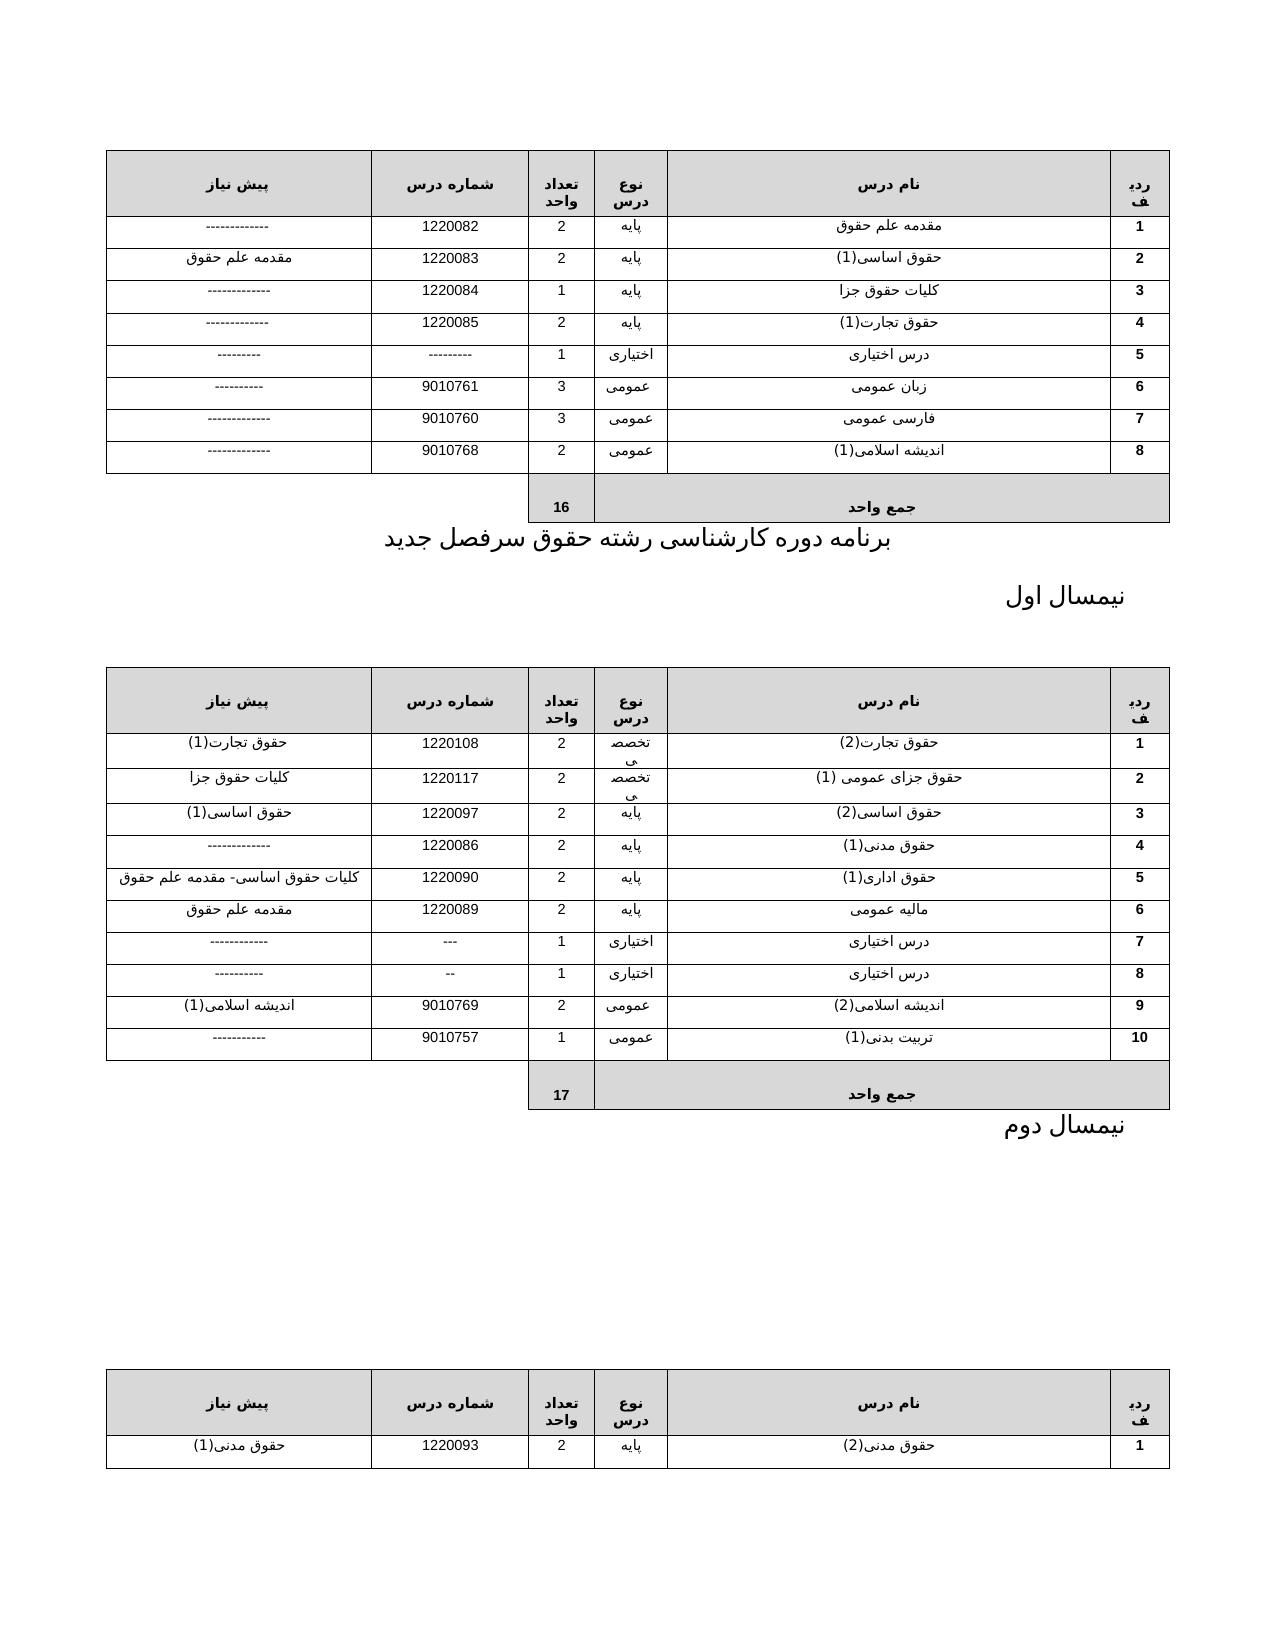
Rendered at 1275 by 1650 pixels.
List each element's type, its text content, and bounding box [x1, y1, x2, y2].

table_cell 2 [529, 1436, 594, 1467]
table_header نام درس [668, 1370, 1110, 1435]
table_cell 1 [529, 1029, 594, 1060]
table_header نوع درس [595, 1370, 667, 1435]
table_header نوع درس [595, 668, 667, 733]
table_cell زبان عمومی [668, 378, 1110, 409]
table_cell عمومی [595, 1029, 667, 1060]
table_cell حقوق مدنی(2) [668, 1436, 1110, 1467]
table_cell اندیشه اسلامی(1) [107, 997, 371, 1028]
table_header تعداد واحد [529, 151, 594, 216]
table_cell 8 [1111, 965, 1169, 996]
table_cell 2 [1111, 249, 1169, 280]
table_cell 3 [1111, 281, 1169, 312]
table_cell 1220083 [372, 249, 528, 280]
table_cell 6 [1111, 378, 1169, 409]
table_cell اندیشه اسلامی(2) [668, 997, 1110, 1028]
table_cell پایه [595, 314, 667, 344]
table_cell 5 [1111, 346, 1169, 377]
table_cell کلیات حقوق جزا [668, 281, 1110, 312]
table_header تعداد واحد [529, 668, 594, 733]
table_cell 1220090 [372, 869, 528, 899]
table_header تعداد واحد [529, 1370, 594, 1435]
table_cell ---------- [107, 378, 371, 409]
table_cell حقوق مدنی(1) [107, 1436, 371, 1467]
table_cell 1 [1111, 217, 1169, 248]
table_cell 1220084 [372, 281, 528, 312]
text نیمسال اول [150, 581, 1125, 609]
table_cell مقدمه علم حقوق [107, 249, 371, 280]
table_cell ------------ [107, 933, 371, 964]
table_header نام درس [668, 151, 1110, 216]
table_cell ---------- [107, 965, 371, 996]
table_cell 9010757 [372, 1029, 528, 1060]
table_cell 2 [529, 869, 594, 899]
table_cell پایه [595, 901, 667, 932]
text نیمسال دوم [150, 1110, 1125, 1139]
table_cell ------------- [107, 217, 371, 248]
table_cell 1 [1111, 1436, 1169, 1467]
table_header رديف [1111, 1370, 1169, 1435]
table_cell حقوق مدنی(1) [668, 836, 1110, 867]
table_cell پایه [595, 217, 667, 248]
table_cell 1 [529, 965, 594, 996]
table_cell 7 [1111, 933, 1169, 964]
table_cell 1220117 [372, 769, 528, 803]
table_cell 16 [529, 474, 594, 522]
table_cell حقوق جزای عمومی (1) [668, 769, 1110, 803]
table_cell فارسی عمومی [668, 410, 1110, 441]
table_cell 10 [1111, 1029, 1169, 1060]
table_cell 1220082 [372, 217, 528, 248]
table_cell حقوق اساسی(1) [668, 249, 1110, 280]
table_cell اختیاری [595, 965, 667, 996]
table_cell عمومی [595, 997, 667, 1028]
table_cell جمع واحد [595, 1061, 1169, 1109]
table_cell پایه [595, 1436, 667, 1467]
table_cell عمومی [595, 378, 667, 409]
table_cell 3 [529, 378, 594, 409]
table_cell 1220085 [372, 314, 528, 344]
table_cell 4 [1111, 314, 1169, 344]
table_cell 1 [529, 346, 594, 377]
table_cell 6 [1111, 901, 1169, 932]
table_cell تخصصی [595, 769, 667, 803]
table_cell 1220097 [372, 804, 528, 835]
table_header نام درس [668, 668, 1110, 733]
table_cell ------------- [107, 410, 371, 441]
table_cell 1 [1111, 734, 1169, 768]
table_cell 3 [529, 410, 594, 441]
table_header پيش نياز [107, 151, 371, 216]
table_header شماره درس [372, 151, 528, 216]
table_header رديف [1111, 668, 1169, 733]
table_cell کلیات حقوق اساسی- مقدمه علم حقوق [107, 869, 371, 899]
table_header نوع درس [595, 151, 667, 216]
table_cell 2 [529, 997, 594, 1028]
table_cell 3 [1111, 804, 1169, 835]
table_cell پایه [595, 869, 667, 899]
text برنامه دوره كارشناسی رشته حقوق سرفصل جدید [150, 523, 1125, 552]
table_cell --- [372, 933, 528, 964]
table_cell اختیاری [595, 346, 667, 377]
table_cell مقدمه علم حقوق [107, 901, 371, 932]
table_cell 2 [1111, 769, 1169, 803]
table_cell حقوق اساسی(1) [107, 804, 371, 835]
table_cell 2 [529, 217, 594, 248]
table_cell ----------- [107, 1029, 371, 1060]
table_cell ------------- [107, 314, 371, 344]
table_cell درس اختیاری [668, 965, 1110, 996]
table_cell -- [372, 965, 528, 996]
table_cell 2 [529, 249, 594, 280]
table_cell 9010761 [372, 378, 528, 409]
table_cell درس اختیاری [668, 346, 1110, 377]
table_cell عمومی [595, 442, 667, 473]
table_cell کلیات حقوق جزا [107, 769, 371, 803]
table_cell 9010768 [372, 442, 528, 473]
table_cell 17 [529, 1061, 594, 1109]
table_cell عمومی [595, 410, 667, 441]
table_cell پایه [595, 804, 667, 835]
table_cell تربیت بدنی(1) [668, 1029, 1110, 1060]
table_cell پایه [595, 249, 667, 280]
table_cell 2 [529, 442, 594, 473]
table_cell 9010760 [372, 410, 528, 441]
table_cell 5 [1111, 869, 1169, 899]
table_cell 9 [1111, 997, 1169, 1028]
table_header پيش نياز [107, 1370, 371, 1435]
table_cell 1220089 [372, 901, 528, 932]
table_cell 1220108 [372, 734, 528, 768]
table_cell 1220086 [372, 836, 528, 867]
table_cell ------------- [107, 836, 371, 867]
table_cell 8 [1111, 442, 1169, 473]
table_cell مالیه عمومی [668, 901, 1110, 932]
table_header پيش نياز [107, 668, 371, 733]
table_cell حقوق تجارت(1) [668, 314, 1110, 344]
table_cell درس اختیاری [668, 933, 1110, 964]
table_cell حقوق تجارت(1) [107, 734, 371, 768]
table_cell --------- [372, 346, 528, 377]
table_cell 9010769 [372, 997, 528, 1028]
table_cell پایه [595, 281, 667, 312]
table_cell --------- [107, 346, 371, 377]
table_cell 2 [529, 804, 594, 835]
table_cell ------------- [107, 281, 371, 312]
table_cell 2 [529, 836, 594, 867]
table_header شماره درس [372, 1370, 528, 1435]
table_cell 1 [529, 281, 594, 312]
table_cell 2 [529, 314, 594, 344]
table_header رديف [1111, 151, 1169, 216]
table_cell پایه [595, 836, 667, 867]
table_cell حقوق اداری(1) [668, 869, 1110, 899]
table_cell تخصصی [595, 734, 667, 768]
table_cell ------------- [107, 442, 371, 473]
table_cell 7 [1111, 410, 1169, 441]
table_cell حقوق اساسی(2) [668, 804, 1110, 835]
table_cell مقدمه علم حقوق [668, 217, 1110, 248]
table_cell اختیاری [595, 933, 667, 964]
table_cell حقوق تجارت(2) [668, 734, 1110, 768]
table_cell 2 [529, 734, 594, 768]
table_cell 1220093 [372, 1436, 528, 1467]
table_cell 2 [529, 901, 594, 932]
table_cell 2 [529, 769, 594, 803]
table_header شماره درس [372, 668, 528, 733]
table_cell 4 [1111, 836, 1169, 867]
table_cell 1 [529, 933, 594, 964]
table_cell جمع واحد [595, 474, 1169, 522]
table_cell اندیشه اسلامی(1) [668, 442, 1110, 473]
